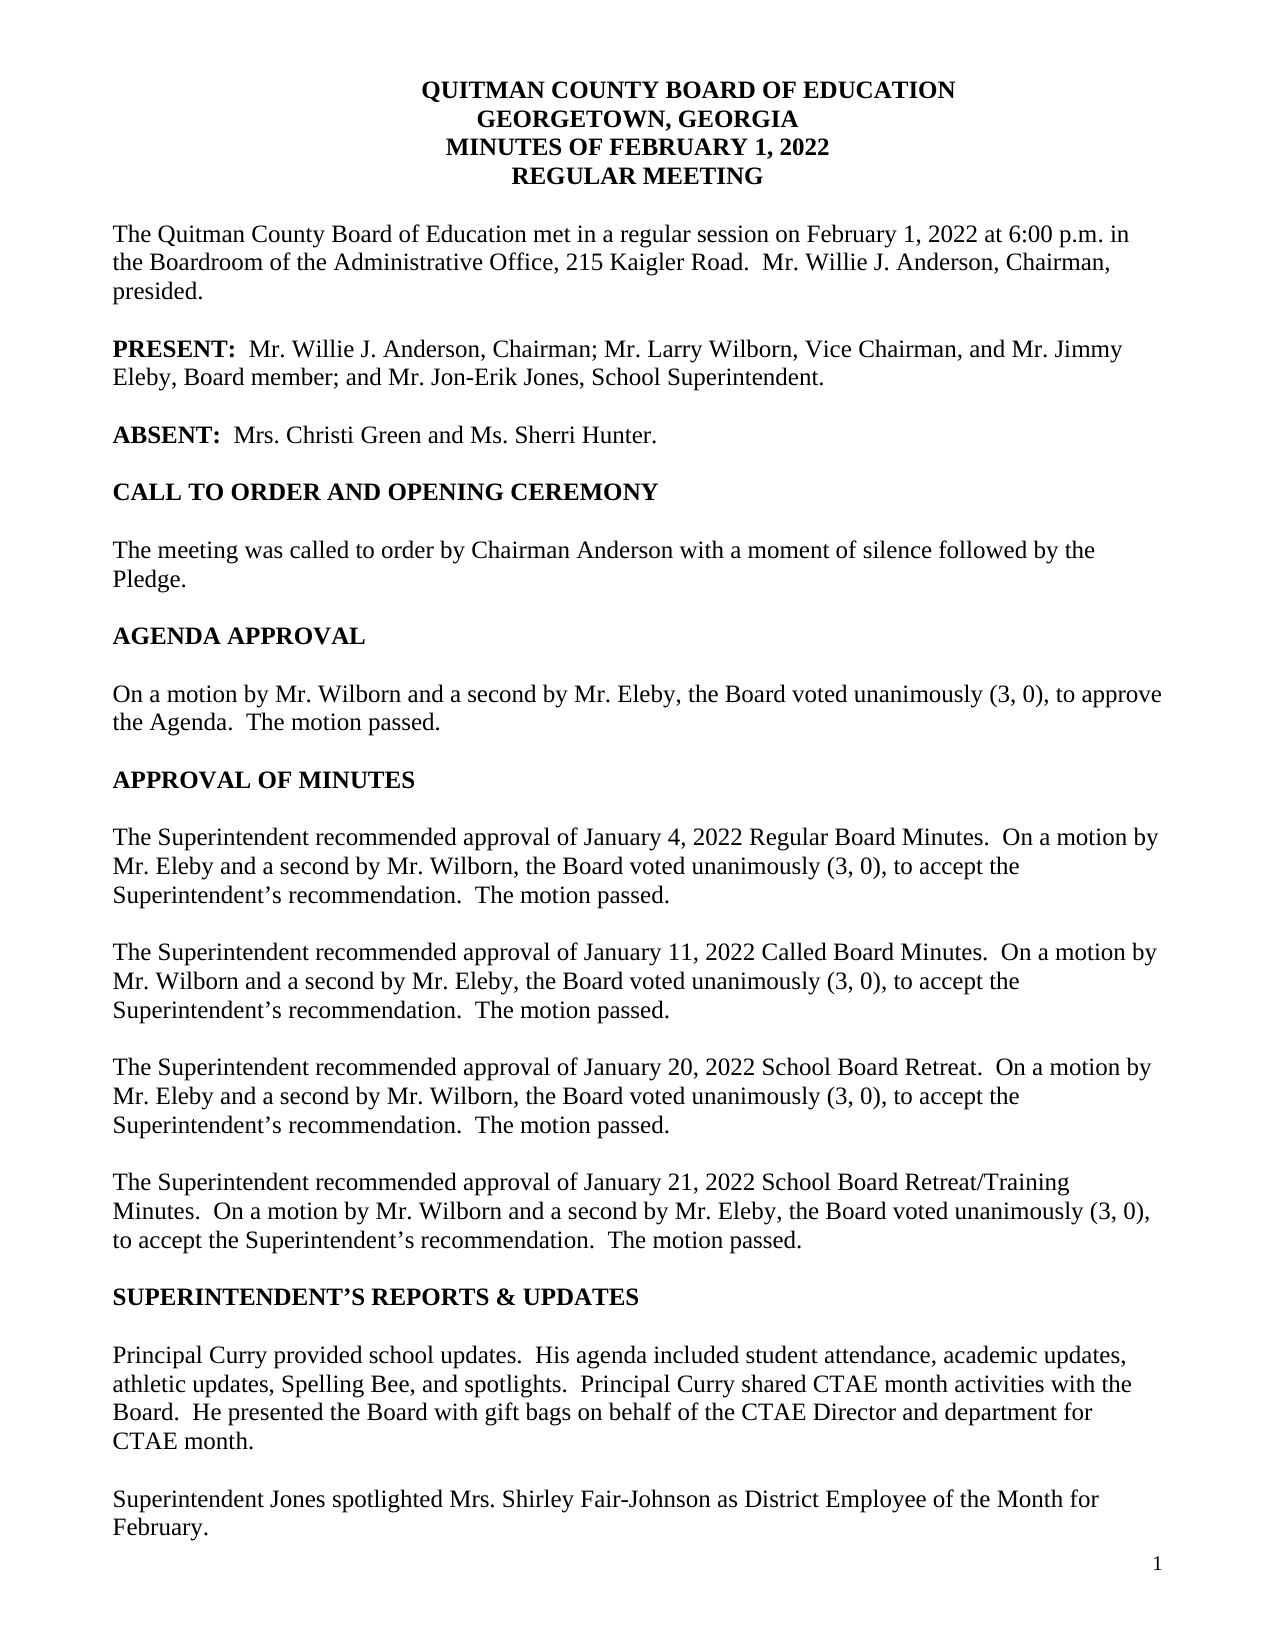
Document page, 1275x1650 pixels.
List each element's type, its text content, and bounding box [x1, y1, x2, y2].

text SUPERINTENDENT’S REPORTS & UPDATES [112, 1282, 1162, 1311]
text On a motion by Mr. Wilborn and a second by Mr. Eleby, the Board voted unanimously (3, 0), to approve the Agenda. The motion passed. [112, 679, 1162, 736]
text Superintendent Jones spotlighted Mrs. Shirley Fair-Johnson as District Employee of the Month for February. [112, 1484, 1162, 1541]
text The meeting was called to order by Chairman Anderson with a moment of silence followed by the Pledge. [112, 535, 1162, 592]
text GEORGETOWN, GEORGIA [112, 104, 1162, 132]
text CALL TO ORDER AND OPENING CEREMONY [112, 477, 1162, 506]
text Principal Curry provided school updates. His agenda included student attendance, academic updates, athletic updates, Spelling Bee, and spotlights. Principal Curry shared CTAE month activities with the Board. He presented the Board with gift bags on behalf of the CTAE Director and department for CTAE month. [112, 1340, 1162, 1455]
text ABSENT: Mrs. Christi Green and Ms. Sherri Hunter. [112, 420, 1162, 449]
text The Quitman County Board of Education met in a regular session on February 1, 2022 at 6:00 p.m. in the Boardroom of the Administrative Office, 215 Kaigler Road. Mr. Willie J. Anderson, Chairman, presided. [112, 219, 1162, 305]
text The Superintendent recommended approval of January 21, 2022 School Board Retreat/Training Minutes. On a motion by Mr. Wilborn and a second by Mr. Eleby, the Board voted unanimously (3, 0), to accept the Superintendent’s recommendation. The motion passed. [112, 1167, 1162, 1254]
text REGULAR MEETING [112, 161, 1162, 190]
text AGENDA APPROVAL [112, 621, 1162, 650]
text APPROVAL OF MINUTES [112, 765, 1162, 794]
text The Superintendent recommended approval of January 11, 2022 Called Board Minutes. On a motion by Mr. Wilborn and a second by Mr. Eleby, the Board voted unanimously (3, 0), to accept the Superintendent’s recommendation. The motion passed. [112, 937, 1162, 1024]
text The Superintendent recommended approval of January 20, 2022 School Board Retreat. On a motion by Mr. Eleby and a second by Mr. Wilborn, the Board voted unanimously (3, 0), to accept the Superintendent’s recommendation. The motion passed. [112, 1052, 1162, 1139]
text MINUTES OF FEBRUARY 1, 2022 [112, 132, 1162, 161]
text QUITMAN COUNTY BOARD OF EDUCATION [112, 75, 1162, 104]
text PRESENT: Mr. Willie J. Anderson, Chairman; Mr. Larry Wilborn, Vice Chairman, and Mr. Jimmy Eleby, Board member; and Mr. Jon-Erik Jones, School Superintendent. [112, 334, 1162, 391]
text The Superintendent recommended approval of January 4, 2022 Regular Board Minutes. On a motion by Mr. Eleby and a second by Mr. Wilborn, the Board voted unanimously (3, 0), to accept the Superintendent’s recommendation. The motion passed. [112, 822, 1162, 909]
